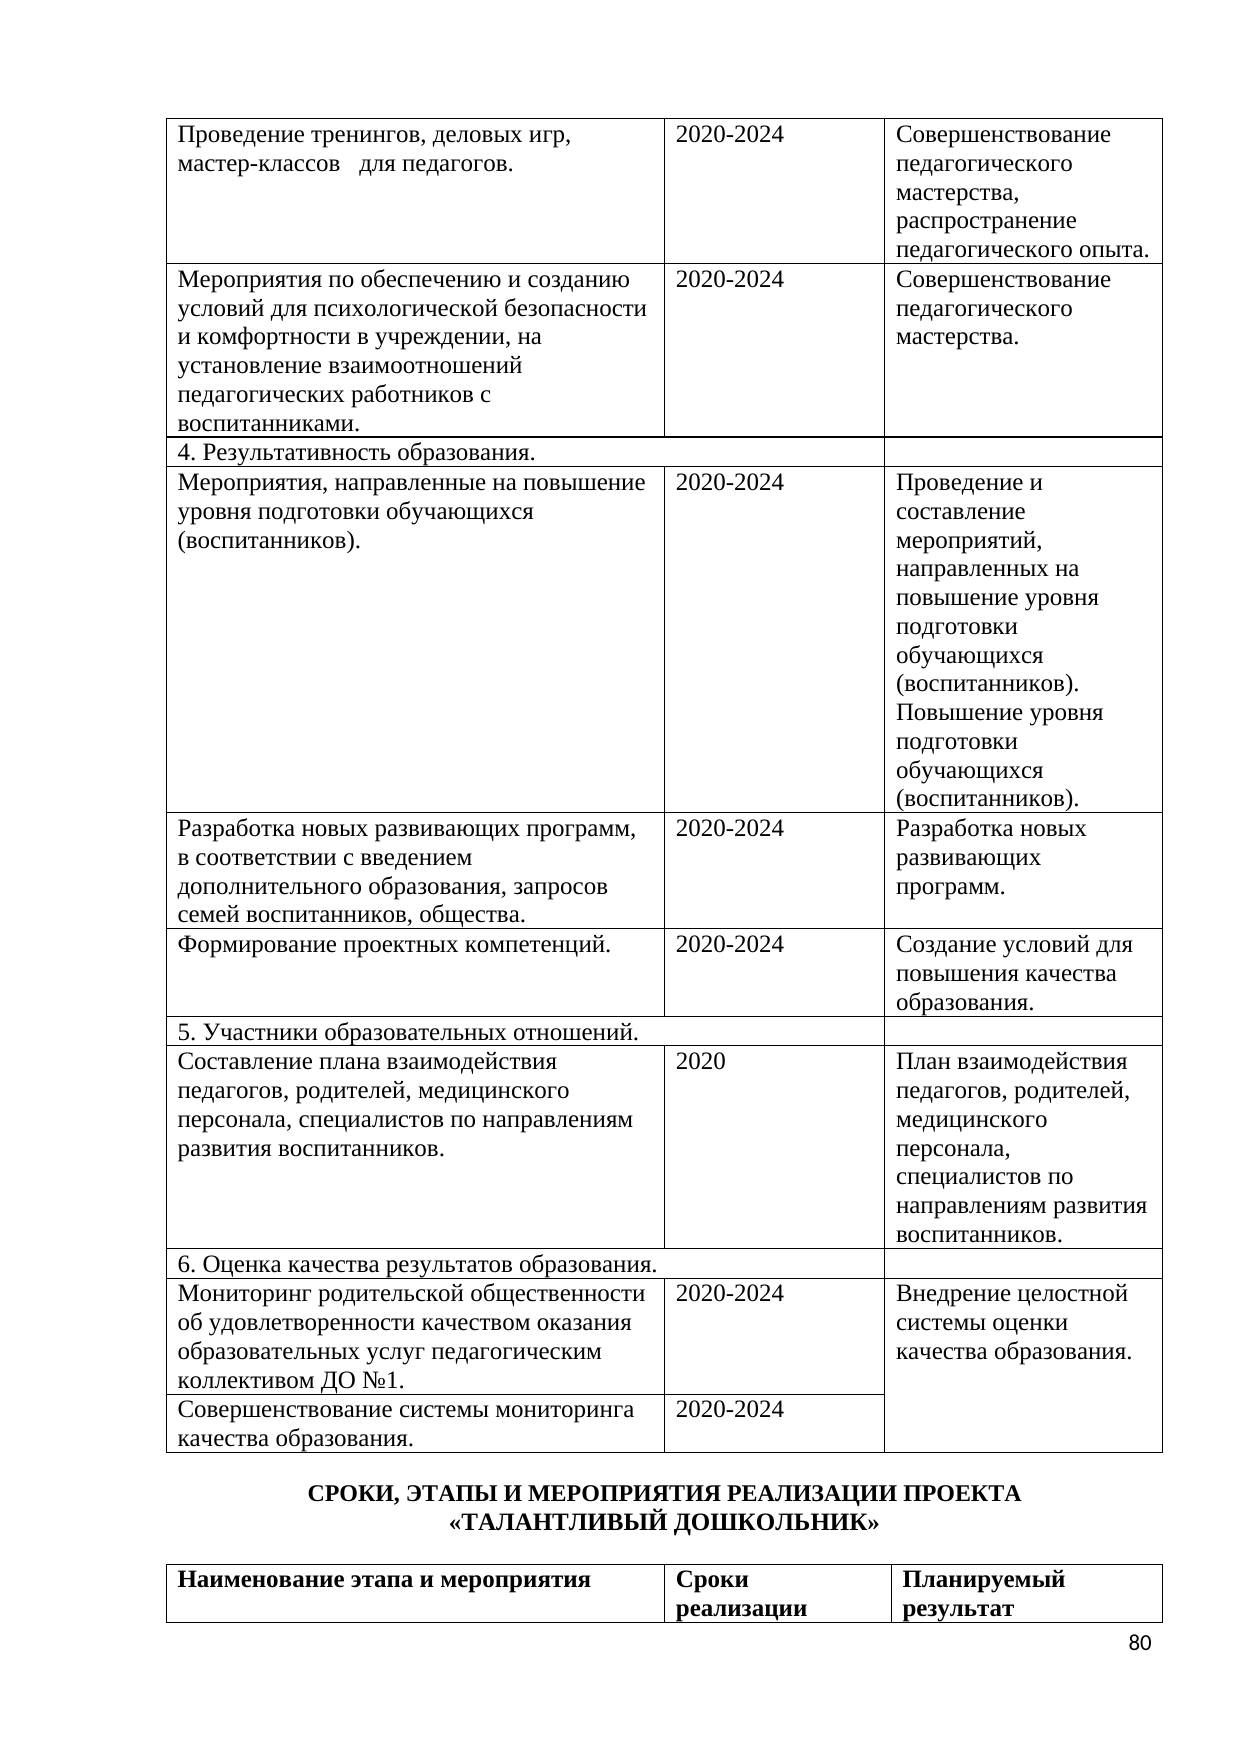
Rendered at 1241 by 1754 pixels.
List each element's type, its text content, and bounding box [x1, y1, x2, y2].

table_cell 2020-2024 [665, 467, 884, 812]
table_cell Создание условий для повышения качества образования. [885, 929, 1162, 1016]
table_cell [885, 438, 1162, 466]
table_header Наименование этапа и мероприятия [167, 1565, 664, 1622]
table_cell Мониторинг родительской общественности об удовлетворенности качеством оказания образовательных услуг педагогическим коллективом ДО №1. [167, 1279, 664, 1393]
table_cell Мероприятия, направленные на повышение уровня подготовки обучающихся (воспитанников). [167, 467, 664, 812]
table_cell Проведение тренингов, деловых игр, мастер-классов для педагогов. [167, 119, 664, 263]
table_header Сроки реализации [665, 1565, 891, 1622]
table_cell Совершенствование педагогического мастерства. [885, 264, 1162, 436]
table_cell 2020-2024 [665, 1395, 884, 1452]
table_cell 6. Оценка качества результатов образования. [167, 1249, 884, 1277]
text «ТАЛАНТЛИВЫЙ ДОШКОЛЬНИК» [177, 1507, 1152, 1536]
text СРОКИ, ЭТАПЫ И МЕРОПРИЯТИЯ РЕАЛИЗАЦИИ ПРОЕКТА [177, 1479, 1152, 1507]
table_cell План взаимодействия педагогов, родителей, медицинского персонала, специалистов по направлениям развития воспитанников. [885, 1046, 1162, 1248]
table_cell [885, 1017, 1162, 1045]
table_cell 2020-2024 [665, 264, 884, 436]
table_cell 2020-2024 [665, 813, 884, 928]
table_cell Формирование проектных компетенций. [167, 929, 664, 1016]
table_cell Внедрение целостной системы оценки качества образования. [885, 1279, 1162, 1452]
table_cell 2020-2024 [665, 119, 884, 263]
table_cell Совершенствование педагогического мастерства, распространение педагогического опыта. [885, 119, 1162, 263]
table_cell Разработка новых развивающих программ. [885, 813, 1162, 928]
table_cell 2020-2024 [665, 929, 884, 1016]
table_cell Составление плана взаимодействия педагогов, родителей, медицинского персонала, специалистов по направлениям развития воспитанников. [167, 1046, 664, 1248]
table_cell Разработка новых развивающих программ, в соответствии с введением дополнительного образования, запросов семей воспитанников, общества. [167, 813, 664, 928]
table_cell Мероприятия по обеспечению и созданию условий для психологической безопасности и комфортности в учреждении, на установление взаимоотношений педагогических работников с воспитанниками. [167, 264, 664, 436]
table_cell [885, 1249, 1162, 1277]
table_cell 4. Результативность образования. [167, 438, 884, 466]
table_header Планируемый результат [892, 1565, 1162, 1622]
table_cell Проведение и составление мероприятий, направленных на повышение уровня подготовки обучающихся (воспитанников). Повышение уровня подготовки обучающихся (воспитанников). [885, 467, 1162, 812]
table_cell Совершенствование системы мониторинга качества образования. [167, 1395, 664, 1452]
table_cell 5. Участники образовательных отношений. [167, 1017, 884, 1045]
table_cell 2020 [665, 1046, 884, 1248]
table_cell 2020-2024 [665, 1279, 884, 1393]
